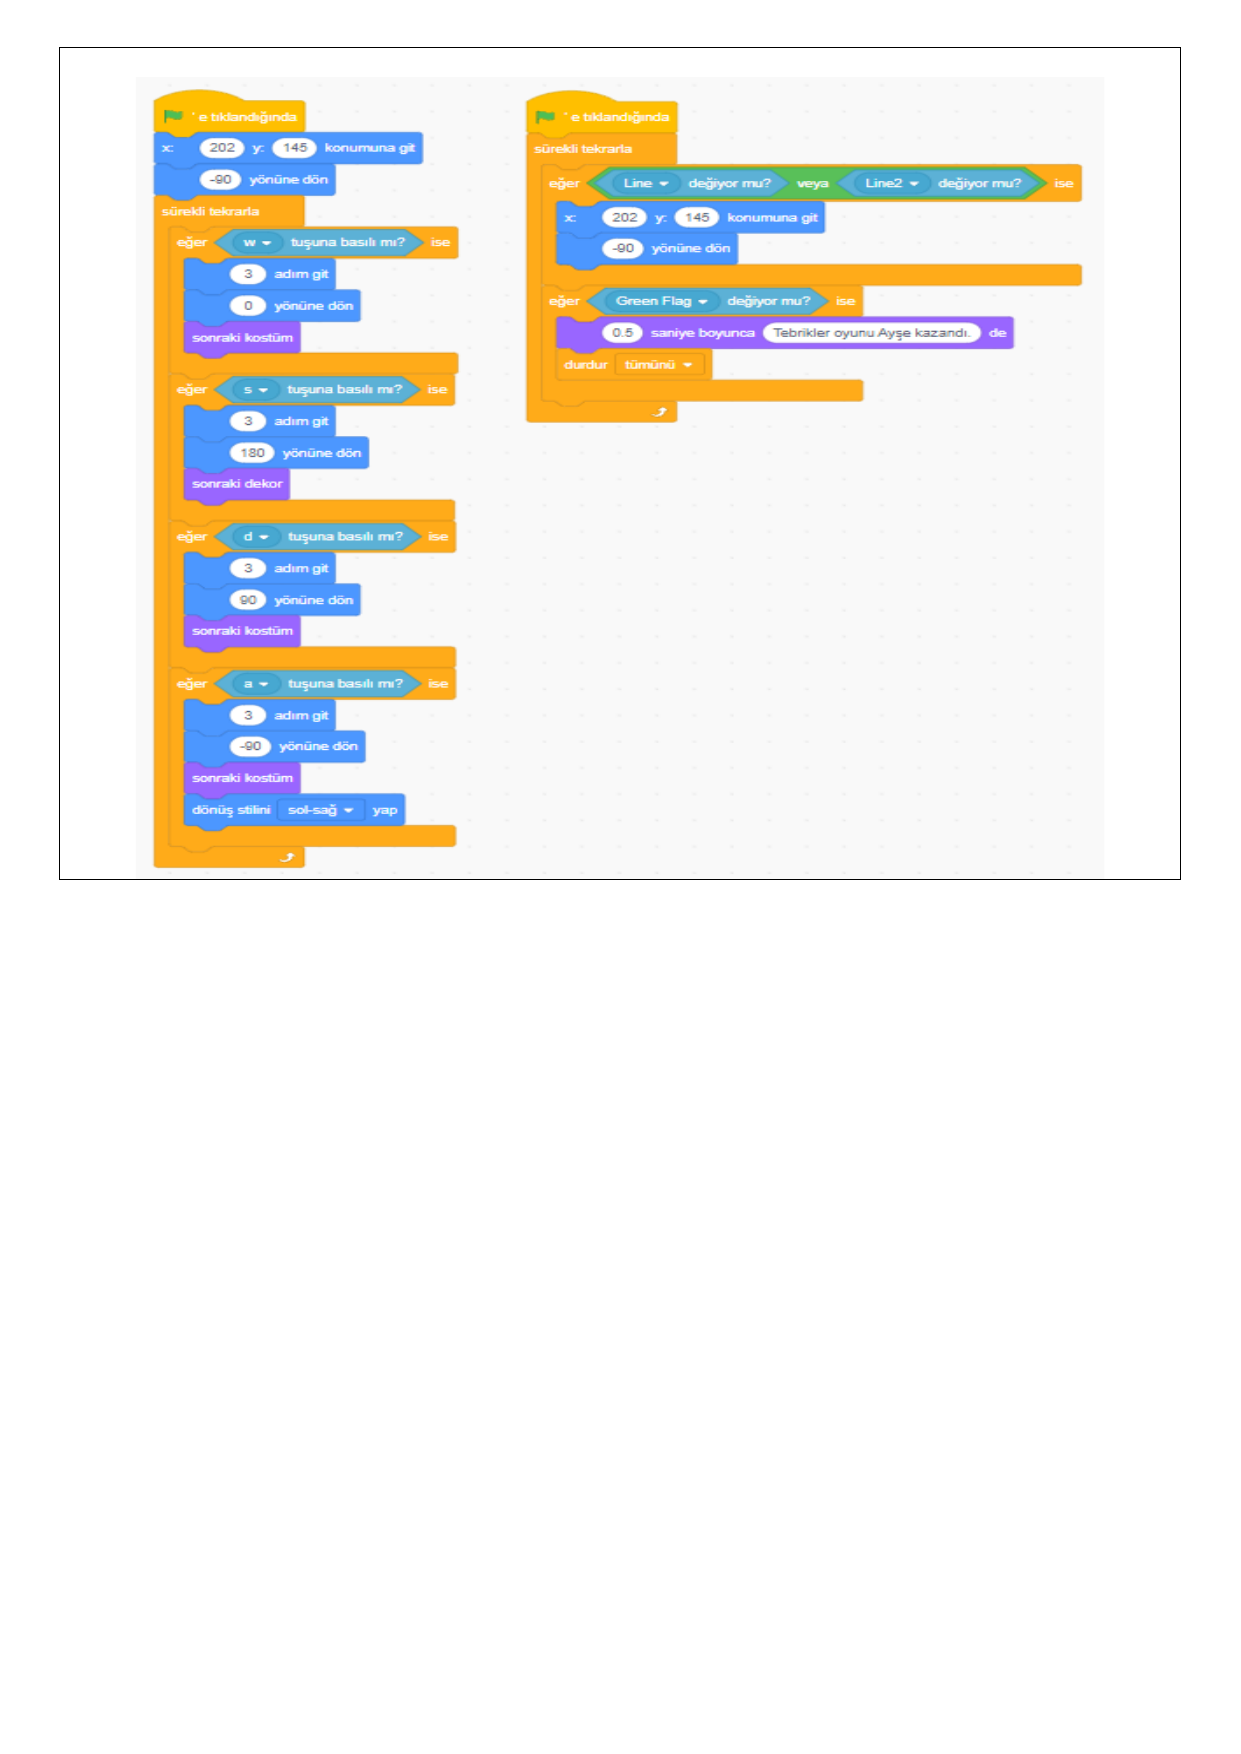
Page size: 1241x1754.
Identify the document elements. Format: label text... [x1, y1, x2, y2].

table_cell Ayşe kuklası kodları [60, 48, 1180, 879]
picture [135, 77, 1105, 879]
